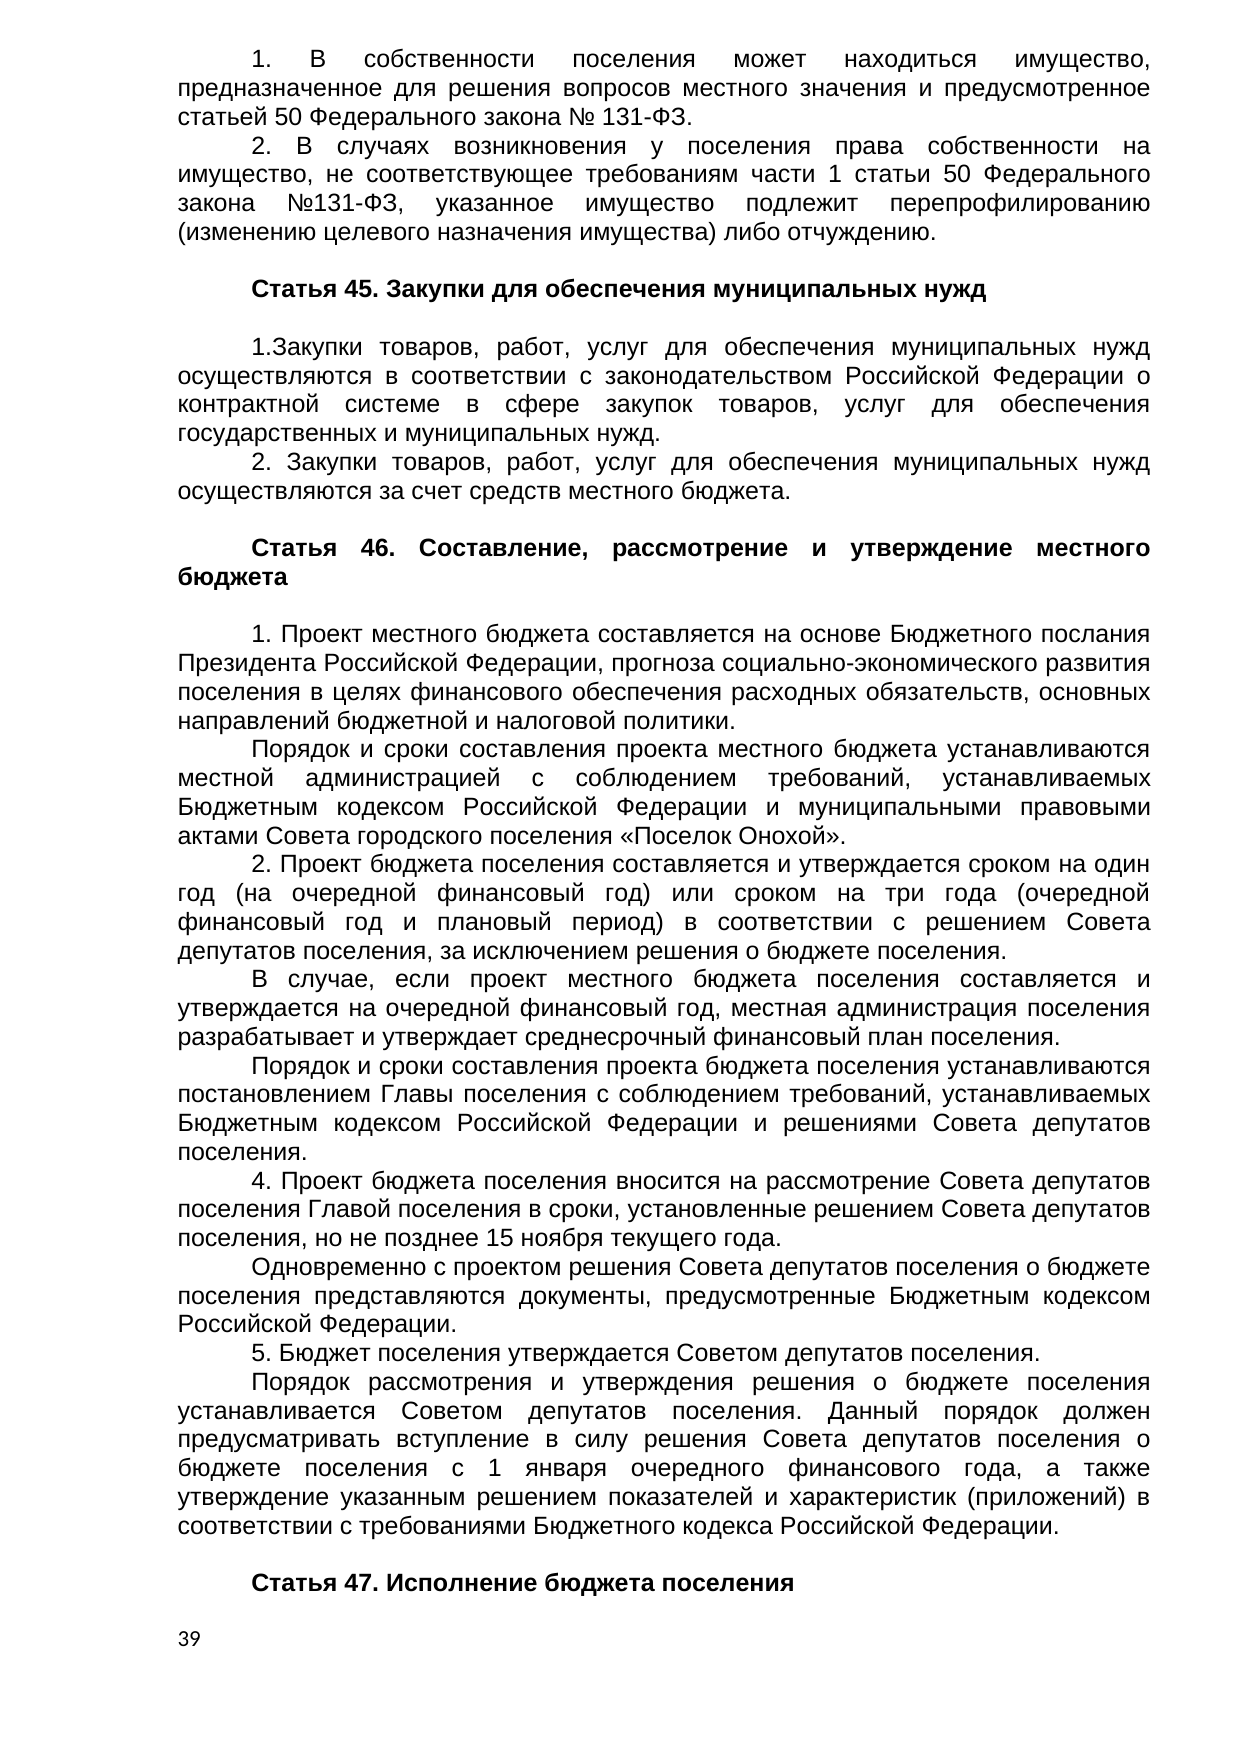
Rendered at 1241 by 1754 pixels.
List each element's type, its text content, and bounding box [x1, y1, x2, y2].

text Статья 46. Составление, рассмотрение и утверждение местного бюджета [177, 533, 1152, 591]
text Порядок рассмотрения и утверждения решения о бюджете поселения устанавливается Советом депутатов поселения. Данный порядок должен предусматривать вступление в силу решения Совета депутатов поселения о бюджете поселения с 1 января очередного финансового года, а также утверждение указанным решением показателей и характеристик (приложений) в соответствии с требованиями Бюджетного кодекса Российской Федерации. [177, 1367, 1152, 1539]
text 2. Закупки товаров, работ, услуг для обеспечения муниципальных нужд осуществляются за счет средств местного бюджета. [177, 447, 1152, 504]
text 2. В случаях возникновения у поселения права собственности на имущество, не соответствующее требованиям части 1 статьи 50 Федерального закона №131-ФЗ, указанное имущество подлежит перепрофилированию (изменению целевого назначения имущества) либо отчуждению. [177, 131, 1152, 246]
text 1.Закупки товаров, работ, услуг для обеспечения муниципальных нужд осуществляются в соответствии с законодательством Российской Федерации о контрактной системе в сфере закупок товаров, услуг для обеспечения государственных и муниципальных нужд. [177, 332, 1152, 447]
text В случае, если проект местного бюджета поселения составляется и утверждается на очередной финансовый год, местная администрация поселения разрабатывает и утверждает среднесрочный финансовый план поселения. [177, 964, 1152, 1051]
text 4. Проект бюджета поселения вносится на рассмотрение Совета депутатов поселения Главой поселения в сроки, установленные решением Совета депутатов поселения, но не позднее 15 ноября текущего года. [177, 1166, 1152, 1252]
text 5. Бюджет поселения утверждается Советом депутатов поселения. [177, 1338, 1152, 1367]
text Статья 47. Исполнение бюджета поселения [177, 1568, 1152, 1597]
text Порядок и сроки составления проекта местного бюджета устанавливаются местной администрацией с соблюдением требований, устанавливаемых Бюджетным кодексом Российской Федерации и муниципальными правовыми актами Совета городского поселения «Поселок Онохой». [177, 734, 1152, 849]
text 2. Проект бюджета поселения составляется и утверждается сроком на один год (на очередной финансовый год) или сроком на три года (очередной финансовый год и плановый период) в соответствии с решением Совета депутатов поселения, за исключением решения о бюджете поселения. [177, 849, 1152, 964]
text 1. Проект местного бюджета составляется на основе Бюджетного послания Президента Российской Федерации, прогноза социально-экономического развития поселения в целях финансового обеспечения расходных обязательств, основных направлений бюджетной и налоговой политики. [177, 619, 1152, 734]
text Статья 45. Закупки для обеспечения муниципальных нужд [177, 274, 1152, 303]
text Порядок и сроки составления проекта бюджета поселения устанавливаются постановлением Главы поселения с соблюдением требований, устанавливаемых Бюджетным кодексом Российской Федерации и решениями Совета депутатов поселения. [177, 1051, 1152, 1166]
text Одновременно с проектом решения Совета депутатов поселения о бюджете поселения представляются документы, предусмотренные Бюджетным кодексом Российской Федерации. [177, 1252, 1152, 1338]
text 1. В собственности поселения может находиться имущество, предназначенное для решения вопросов местного значения и предусмотренное статьей 50 Федерального закона № 131-ФЗ. [177, 44, 1152, 131]
